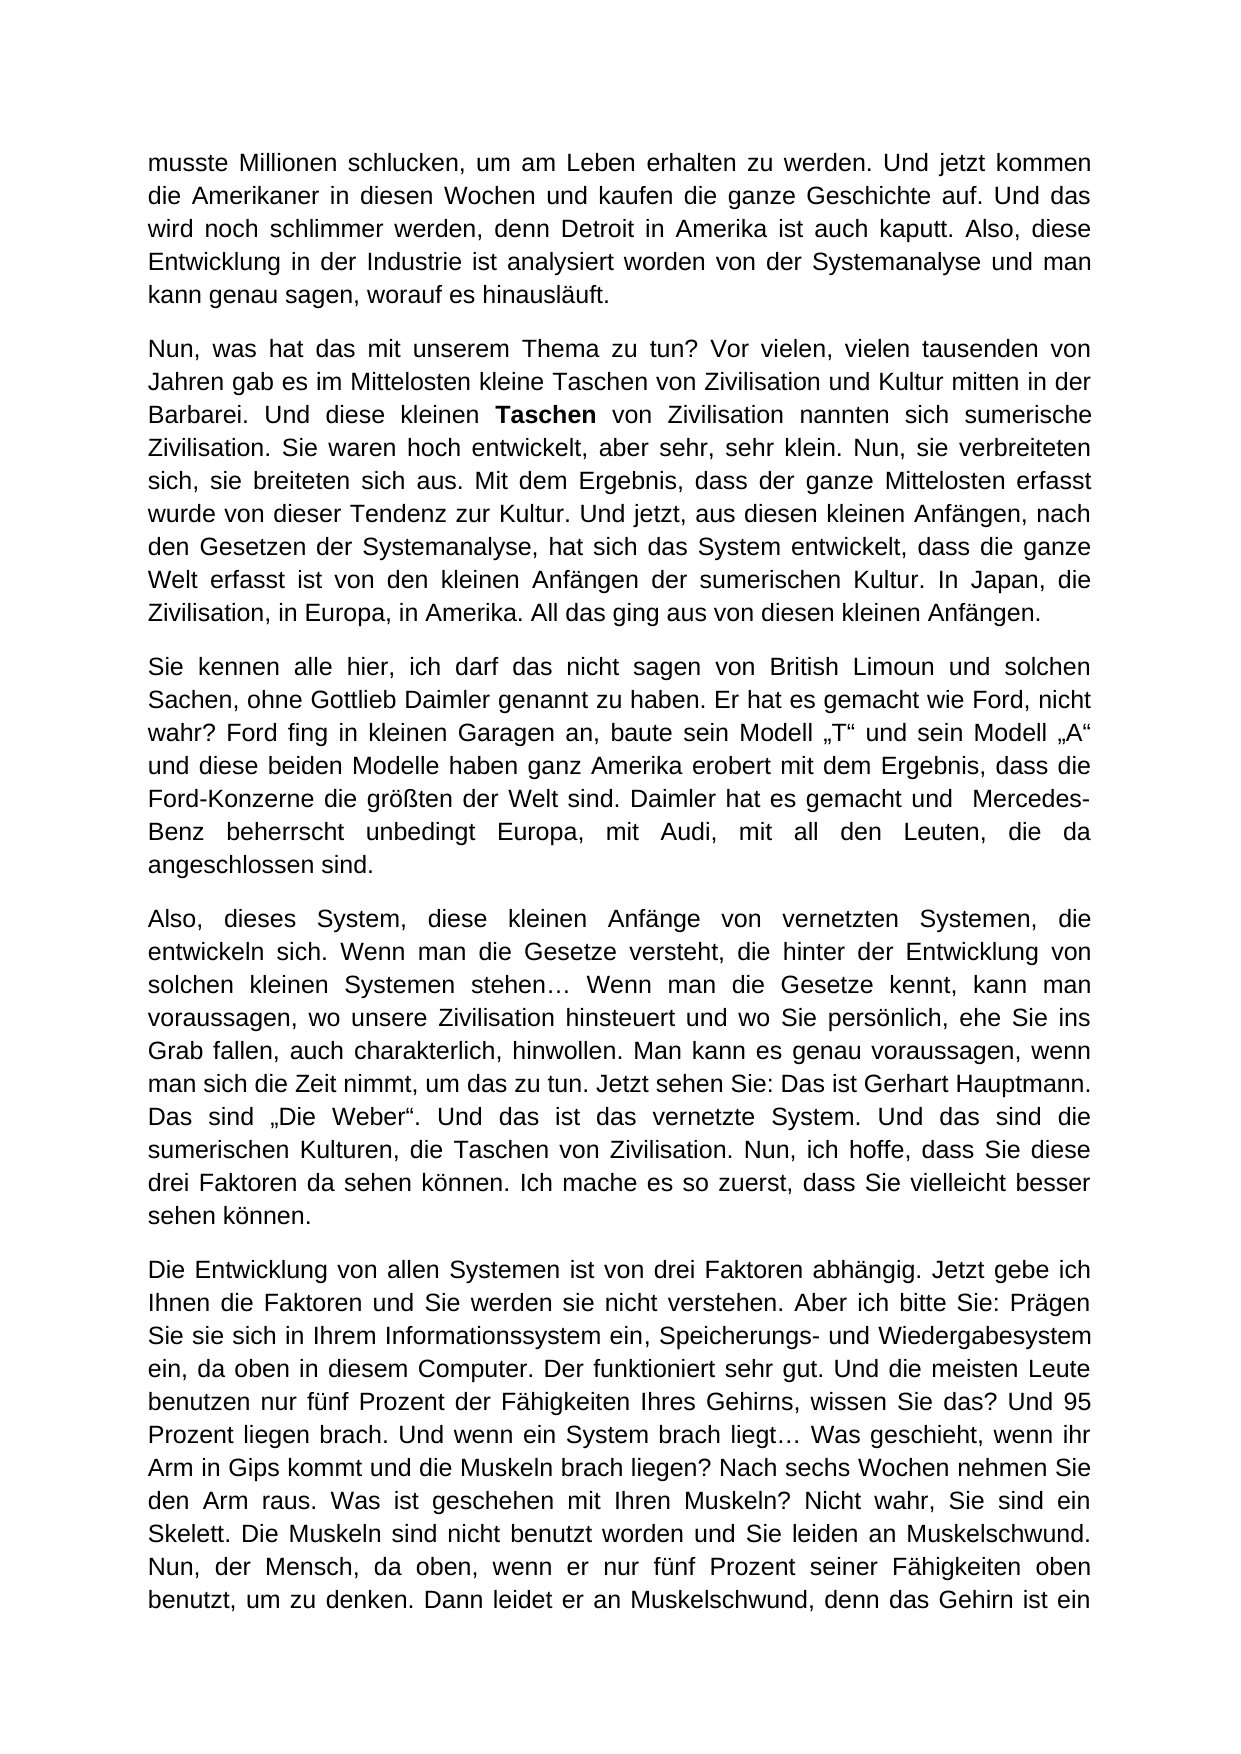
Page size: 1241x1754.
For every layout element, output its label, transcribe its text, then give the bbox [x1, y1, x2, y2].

text Sie kennen alle hier, ich darf das nicht sagen von British Limoun und solchen Sachen, ohne Gottlieb Daimler genannt zu haben. Er hat es gemacht wie Ford, nicht wahr? Ford fing in kleinen Garagen an, baute sein Modell „T“ und sein Modell „A“ und diese beiden Modelle haben ganz Amerika erobert mit dem Ergebnis, dass die Ford-Konzerne die größten der Welt sind. Daimler hat es gemacht und Mercedes-Benz beherrscht unbedingt Europa, mit Audi, mit all den Leuten, die da angeschlossen sind. [148, 652, 1093, 878]
text Also, dieses System, diese kleinen Anfänge von vernetzten Systemen, die entwickeln sich. Wenn man die Gesetze versteht, die hinter der Entwicklung von solchen kleinen Systemen stehen… Wenn man die Gesetze kennt, kann man voraussagen, wo unsere Zivilisation hinsteuert und wo Sie persönlich, ehe Sie ins Grab fallen, auch charakterlich, hinwollen. Man kann es genau voraussagen, wenn man sich die Zeit nimmt, um das zu tun. Jetzt sehen Sie: Das ist Gerhart Hauptmann. Das sind „Die Weber“. Und das ist das vernetzte System. Und das sind die sumerischen Kulturen, die Taschen von Zivilisation. Nun, ich hoffe, dass Sie diese drei Faktoren da sehen können. Ich mache es so zuerst, dass Sie vielleicht besser sehen können. [148, 903, 1093, 1229]
text Nun, was hat das mit unserem Thema zu tun? Vor vielen, vielen tausenden von Jahren gab es im Mittelosten kleine Taschen von Zivilisation und Kultur mitten in der Barbarei. Und diese kleinen Taschen von Zivilisation nannten sich sumerische Zivilisation. Sie waren hoch entwickelt, aber sehr, sehr klein. Nun, sie verbreiteten sich, sie breiteten sich aus. Mit dem Ergebnis, dass der ganze Mittelosten erfasst wurde von dieser Tendenz zur Kultur. Und jetzt, aus diesen kleinen Anfängen, nach den Gesetzen der Systemanalyse, hat sich das System entwickelt, dass die ganze Welt erfasst ist von den kleinen Anfängen der sumerischen Kultur. In Japan, die Zivilisation, in Europa, in Amerika. All das ging aus von diesen kleinen Anfängen. [148, 333, 1093, 626]
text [148, 1254, 1093, 1613]
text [148, 148, 1093, 308]
